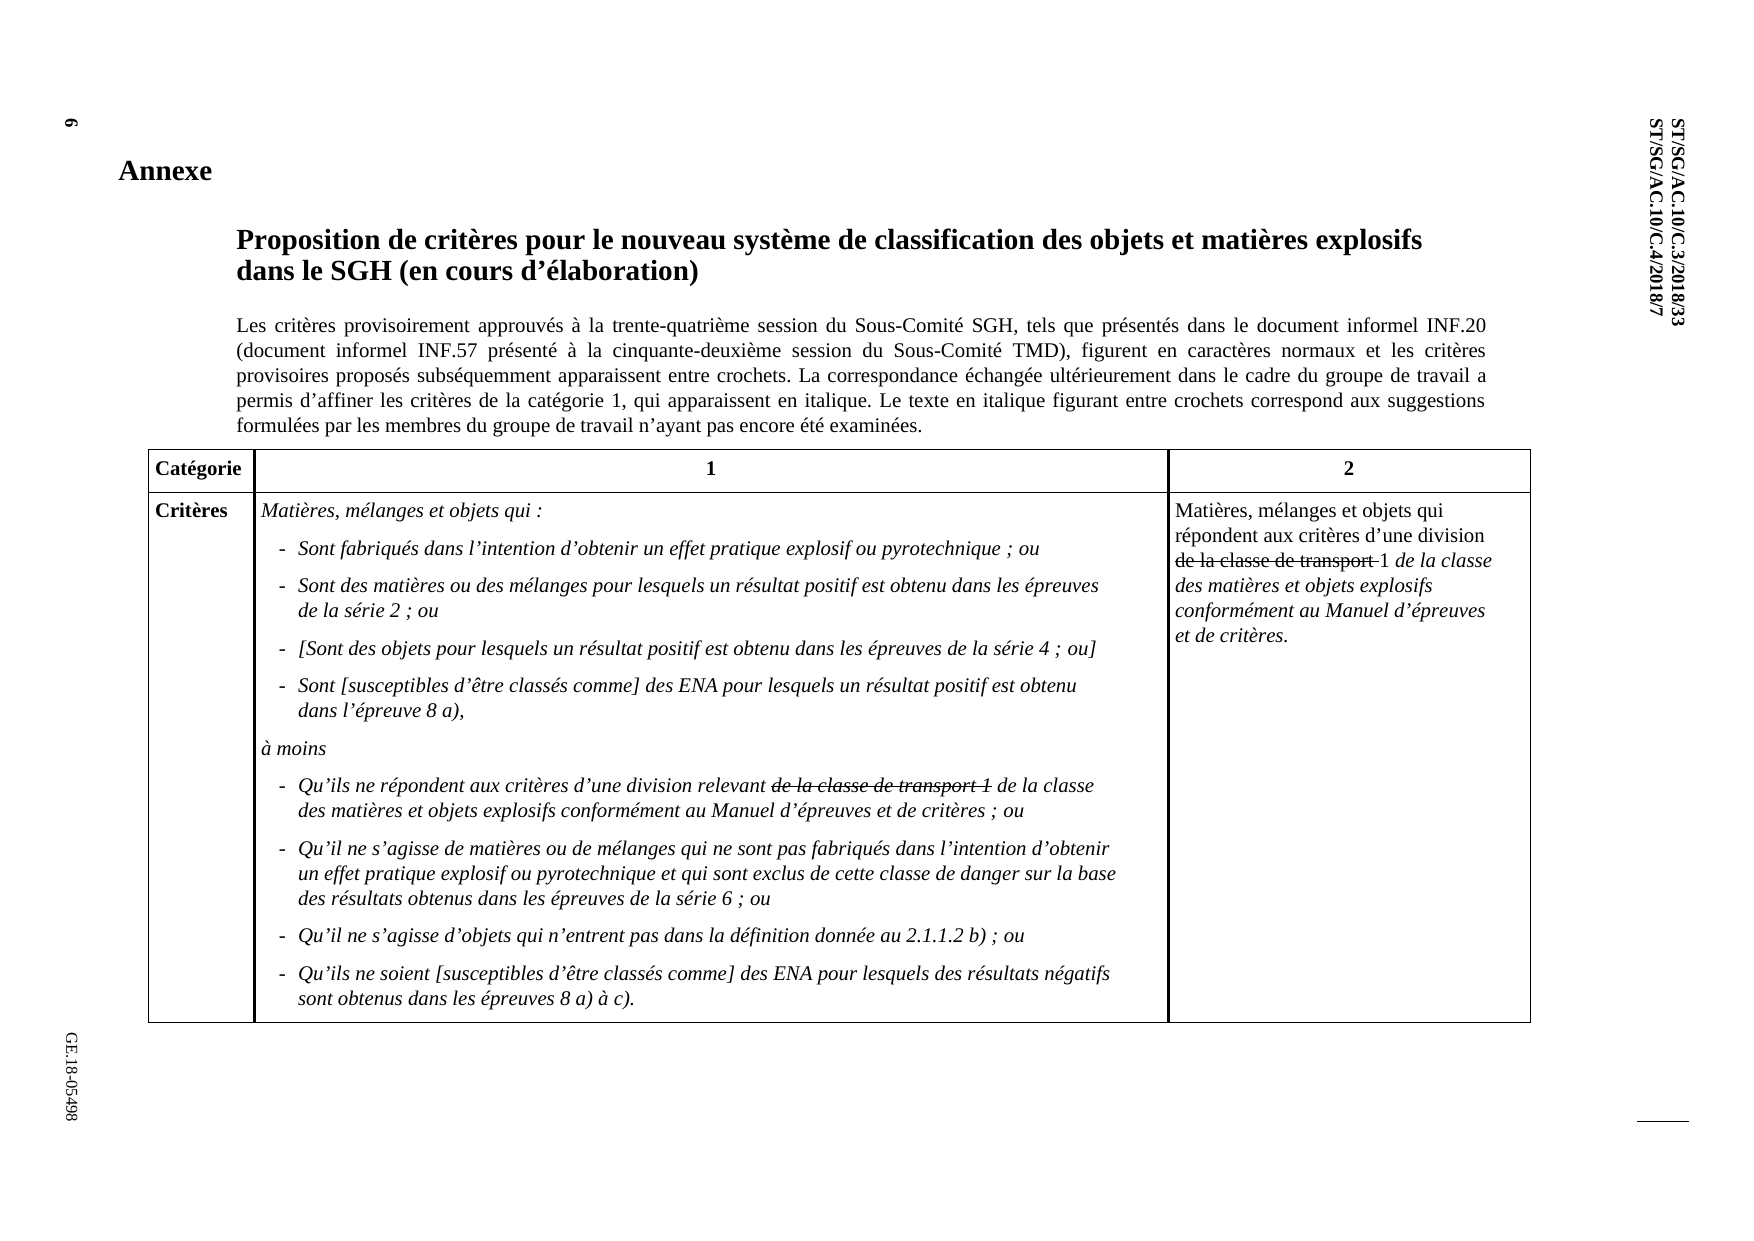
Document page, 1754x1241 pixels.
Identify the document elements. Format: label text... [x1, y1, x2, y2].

table_cell Matières, mélanges et objets qui : - Sont fabriqués dans l’intention d’obtenir un effet pratique explosif ou pyrotechnique ; ou - Sont des matières ou des mélanges pour lesquels un résultat positif est obtenu dans les épreuves de la série 2 ; ou - [Sont des objets pour lesquels un résultat positif est obtenu dans les épreuves de la série 4 ; ou] - Sont [susceptibles d’être classés comme] des ENA pour lesquels un résultat positif est obtenu dans l’épreuve 8 a), à moins - Qu’ils ne répondent aux critères d’une division relevant de la classe de transport 1 de la classe des matières et objets explosifs conformément au Manuel d’épreuves et de critères ; ou - Qu’il ne s’agisse de matières ou de mélanges qui ne sont pas fabriqués dans l’intention d’obtenir un effet pratique explosif ou pyrotechnique et qui sont exclus de cette classe de danger sur la base des résultats obtenus dans les épreuves de la série 6 ; ou - Qu’il ne s’agisse d’objets qui n’entrent pas dans la définition donnée au 2.1.1.2 b) ; ou - Qu’ils ne soient [susceptibles d’être classés comme] des ENA pour lesquels des résultats négatifs sont obtenus dans les épreuves 8 a) à c). [256, 493, 1167, 1022]
table_header 1 [256, 450, 1167, 492]
table_header 2 [1170, 450, 1530, 492]
text Proposition de critères pour le nouveau système de classification des objets et matières explosifs dans le SGH (en cours d’élaboration) [118, 224, 1488, 287]
table_header Catégorie [149, 450, 253, 492]
text Les critères provisoirement approuvés à la trente-quatrième session du Sous-Comité SGH, tels que présentés dans le document informel INF.20 (document informel INF.57 présenté à la cinquante-deuxième session du Sous-Comité TMD), figurent en caractères normaux et les critères provisoires proposés subséquemment apparaissent entre crochets. La correspondance échangée ultérieurement dans le cadre du groupe de travail a permis d’affiner les critères de la catégorie 1, qui apparaissent en italique. Le texte en italique figurant entre crochets correspond aux suggestions formulées par les membres du groupe de travail n’ayant pas encore été examinées. [236, 312, 1488, 437]
text Annexe [118, 156, 1488, 187]
table_cell Matières, mélanges et objets qui répondent aux critères d’une division de la classe de transport 1 de la classe des matières et objets explosifs conformément au Manuel d’épreuves et de critères. [1170, 493, 1530, 1022]
table_cell Critères [149, 493, 253, 1022]
